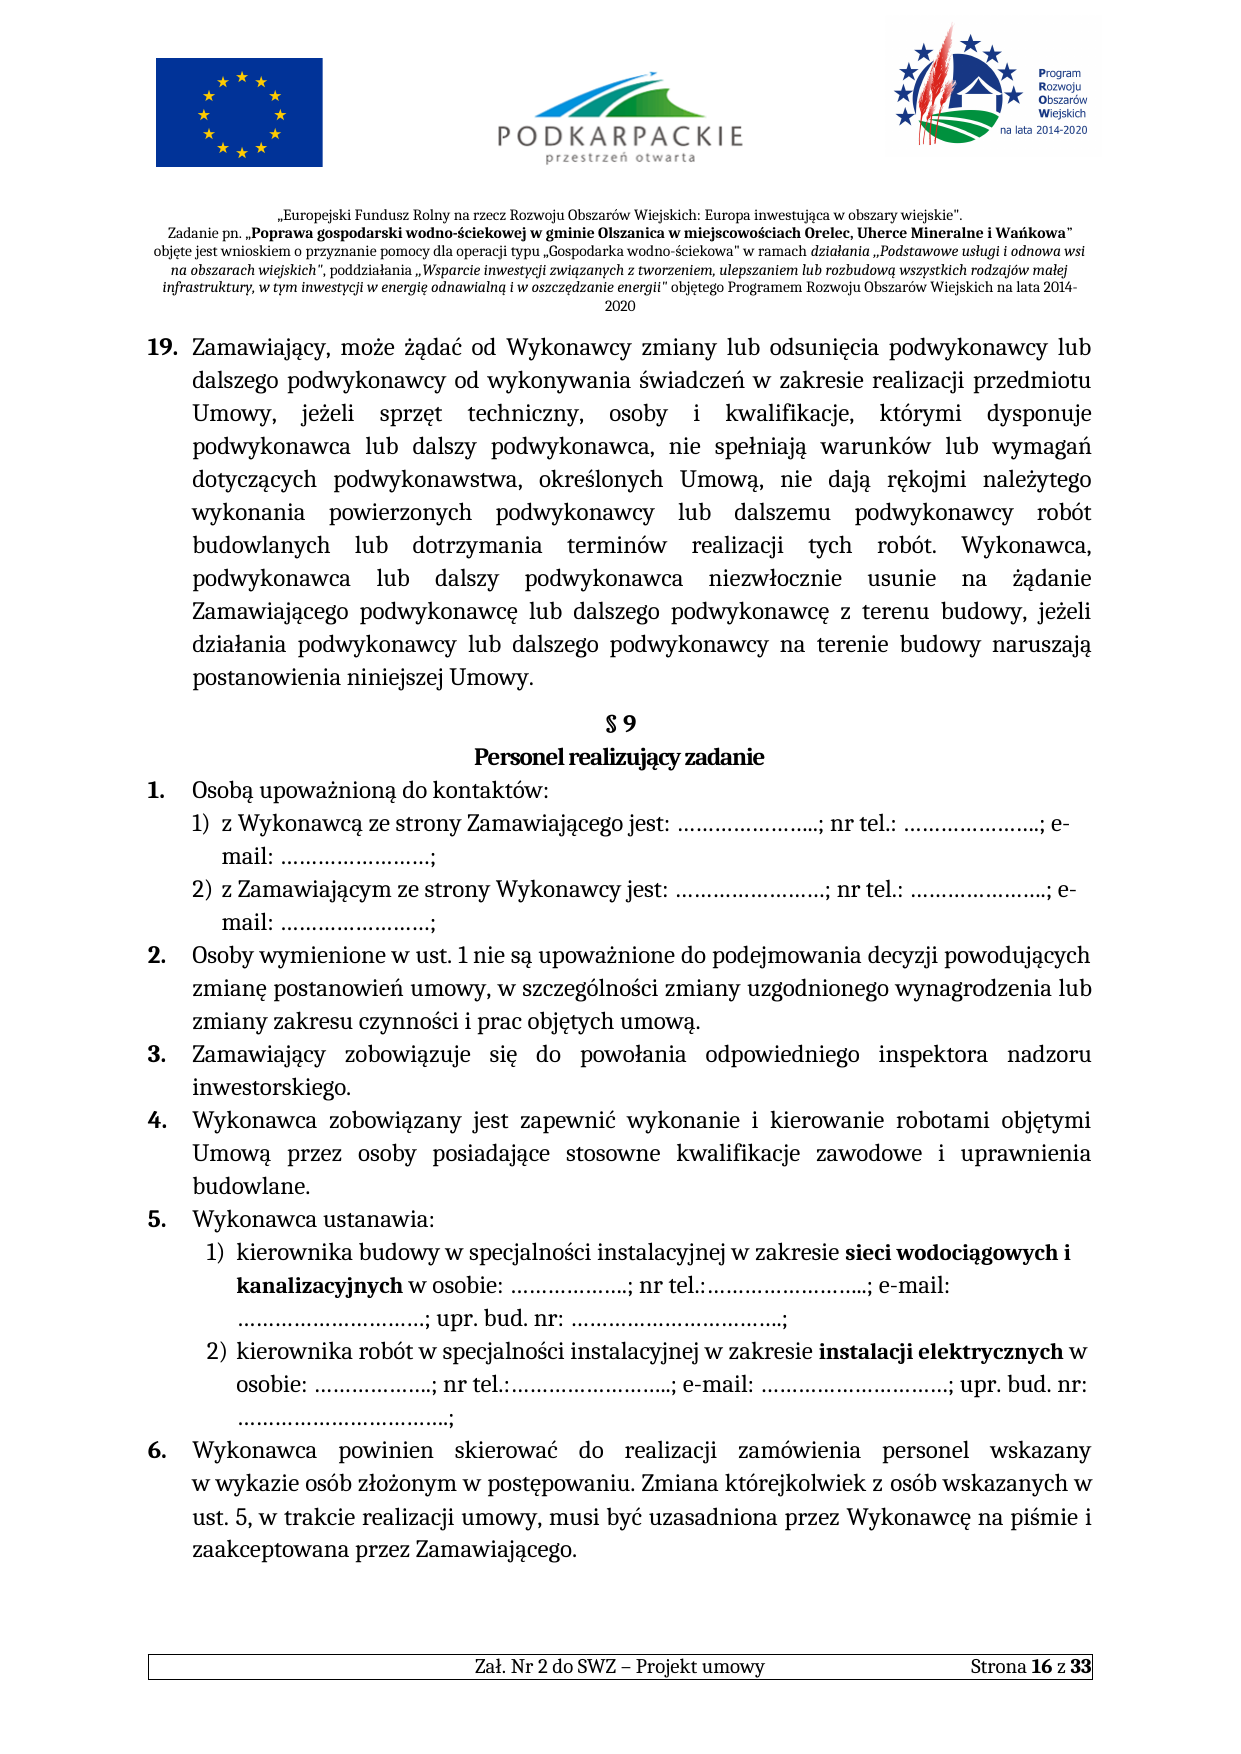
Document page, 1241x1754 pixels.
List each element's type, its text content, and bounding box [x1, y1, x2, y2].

list kierownika budowy w specjalności instalacyjnej w zakresie sieci wodociągowych i kanalizacyjnych w osobie: ……………….; nr tel.:……………………..; e-mail: …………………………; upr. bud. nr: …………………………….; [207, 1238, 1093, 1333]
list Osoby wymienione w ust. 1 nie są upoważnione do podejmowania decyzji powodujących zmianę postanowień umowy, w szczególności zmiany uzgodnionego wynagrodzenia lub zmiany zakresu czynności i prac objętych umową. [148, 941, 1093, 1036]
picture [473, 51, 768, 182]
text § 9 [148, 710, 1093, 739]
list Osobą upoważnioną do kontaktów: [148, 776, 1093, 805]
list kierownika robót w specjalności instalacyjnej w zakresie instalacji elektrycznych w osobie: ……………….; nr tel.:……………………..; e-mail: …………………………; upr. bud. nr: …………………………….; [207, 1337, 1093, 1432]
picture [885, 15, 1103, 157]
list Wykonawca zobowiązany jest zapewnić wykonanie i kierowanie robotami objętymi Umową przez osoby posiadające stosowne kwalifikacje zawodowe i uprawnienia budowlane. [148, 1106, 1093, 1201]
list z Wykonawcą ze strony Zamawiającego jest: …………………..; nr tel.: ………………….; e-mail: ……………………; [192, 809, 1093, 871]
picture [156, 58, 323, 167]
list Zamawiający, może żądać od Wykonawcy zmiany lub odsunięcia podwykonawcy lub dalszego podwykonawcy od wykonywania świadczeń w zakresie realizacji przedmiotu Umowy, jeżeli sprzęt techniczny, osoby i kwalifikacje, którymi dysponuje podwykonawca lub dalszy podwykonawca, nie spełniają warunków lub wymagań dotyczących podwykonawstwa, określonych Umową, nie dają rękojmi należytego wykonania powierzonych podwykonawcy lub dalszemu podwykonawcy robót budowlanych lub dotrzymania terminów realizacji tych robót. Wykonawca, podwykonawca lub dalszy podwykonawca niezwłocznie usunie na żądanie Zamawiającego podwykonawcę lub dalszego podwykonawcę z terenu budowy, jeżeli działania podwykonawcy lub dalszego podwykonawcy na terenie budowy naruszają postanowienia niniejszej Umowy. [148, 333, 1093, 692]
list z Zamawiającym ze strony Wykonawcy jest: ……………………; nr tel.: ………………….; e-mail: ……………………; [192, 875, 1093, 937]
list Zamawiający zobowiązuje się do powołania odpowiedniego inspektora nadzoru inwestorskiego. [148, 1040, 1093, 1102]
list Wykonawca ustanawia: [148, 1205, 1093, 1234]
text Personel realizujący zadanie [148, 743, 1093, 772]
list Wykonawca powinien skierować do realizacji zamówienia personel wskazany w wykazie osób złożonym w postępowaniu. Zmiana którejkolwiek z osób wskazanych w ust. 5, w trakcie realizacji umowy, musi być uzasadniona przez Wykonawcę na piśmie i zaakceptowana przez Zamawiającego. [148, 1436, 1093, 1564]
